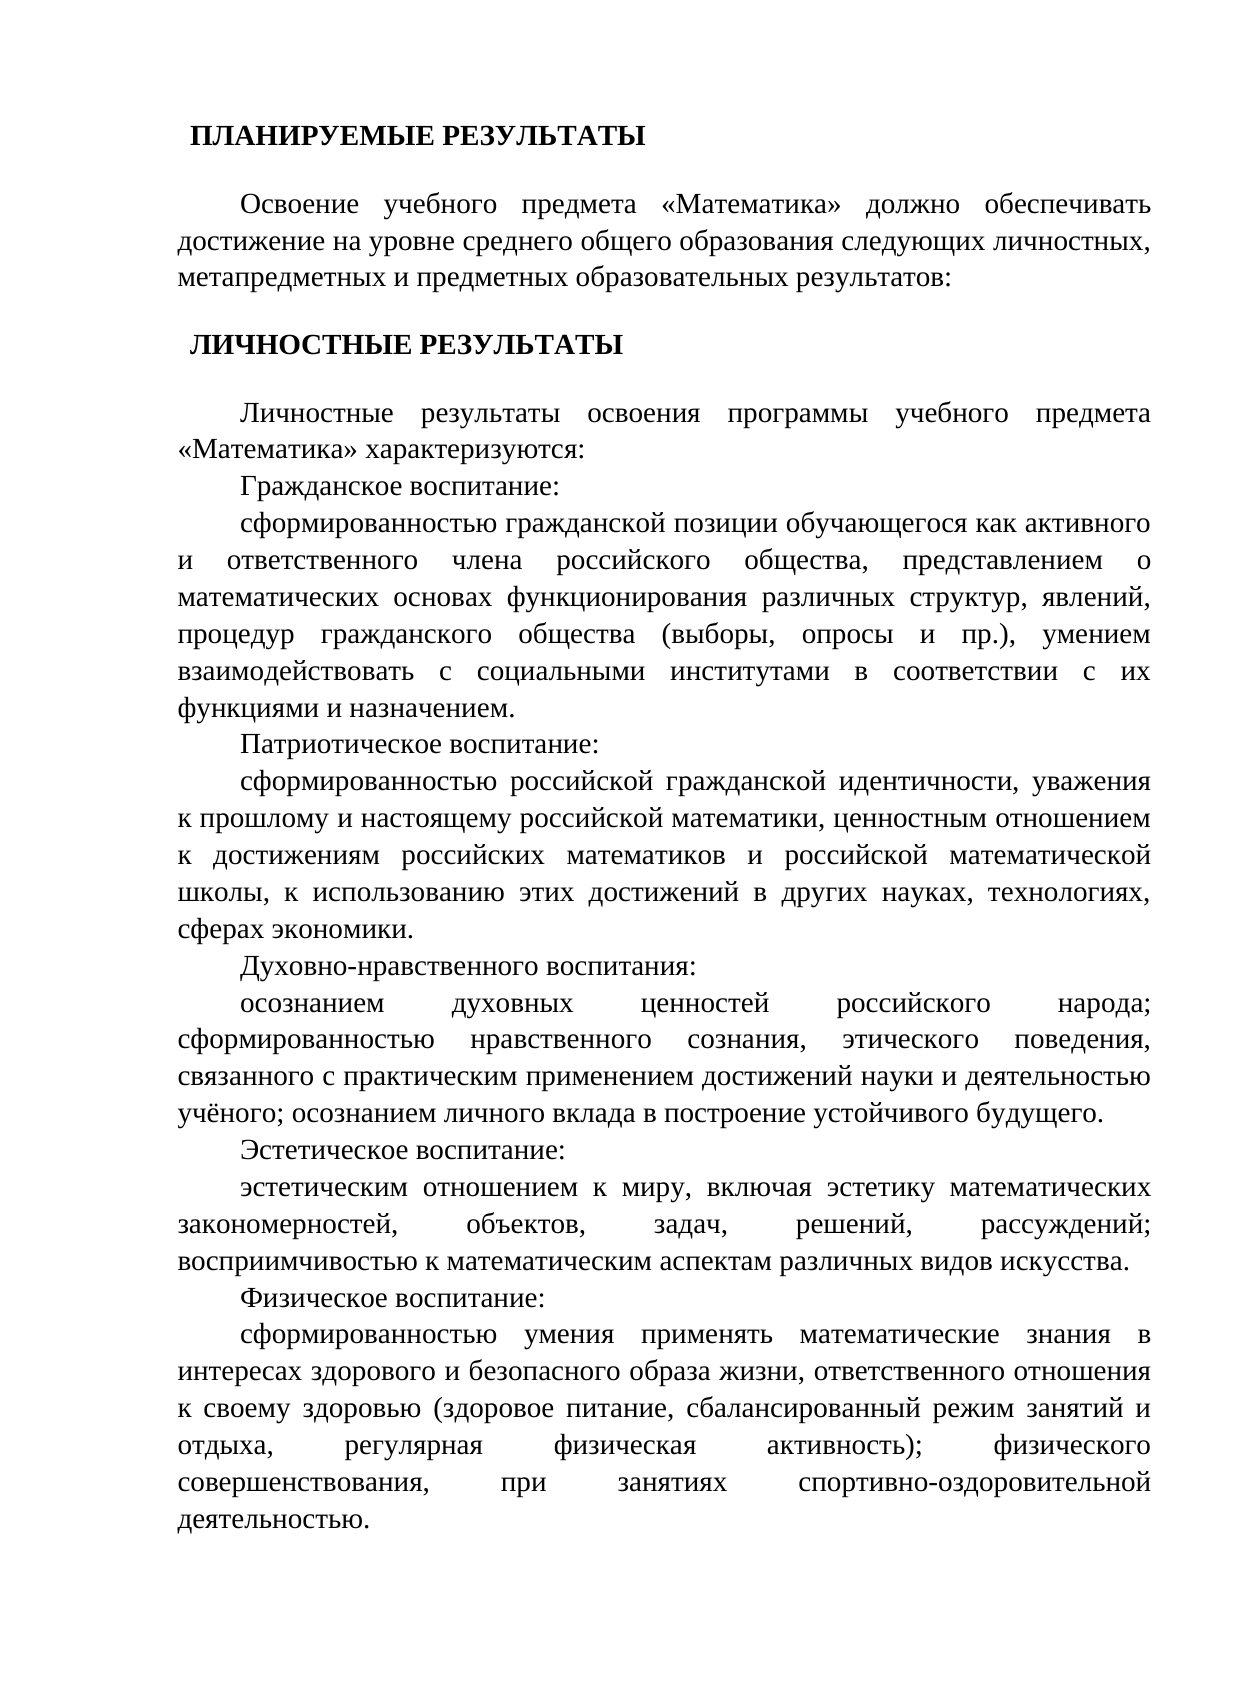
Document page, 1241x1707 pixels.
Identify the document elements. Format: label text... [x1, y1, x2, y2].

text осознанием духовных ценностей российского народа; сформированностью нравственного сознания, этического поведения, связанного с практическим применением достижений науки и деятельностью учёного; осознанием личного вклада в построение устойчивого будущего. [177, 985, 1152, 1129]
text Освоение учебного предмета «Математика» должно обеспечивать достижение на уровне среднего общего образования следующих личностных, метапредметных и предметных образовательных результатов: [177, 186, 1152, 293]
text ПЛАНИРУЕМЫЕ РЕЗУЛЬТАТЫ [190, 118, 1152, 152]
text эстетическим отношением к миру, включая эстетику математических закономерностей, объектов, задач, решений, рассуждений; восприимчивостью к математическим аспектам различных видов искусства. [177, 1169, 1152, 1276]
text ЛИЧНОСТНЫЕ РЕЗУЛЬТАТЫ [190, 327, 1152, 361]
text сформированностью гражданской позиции обучающегося как активного и ответственного члена российского общества, представлением о математических основах функционирования различных структур, явлений, процедур гражданского общества (выборы, опросы и пр.), умением взаимодействовать с социальными институтами в соответствии с их функциями и назначением. [177, 505, 1152, 723]
text сформированностью умения применять математические знания в интересах здорового и безопасного образа жизни, ответственного отношения к своему здоровью (здоровое питание, сбалансированный режим занятий и отдыха, регулярная физическая активность); физического совершенствования, при занятиях спортивно-оздоровительной деятельностью. [177, 1317, 1152, 1534]
text Гражданское воспитание: [177, 468, 1152, 502]
text Эстетическое воспитание: [177, 1132, 1152, 1166]
text Личностные результаты освоения программы учебного предмета «Математика» характеризуются: [177, 395, 1152, 465]
text Духовно-нравственного воспитания: [177, 948, 1152, 981]
text сформированностью российской гражданской идентичности, уважения к прошлому и настоящему российской математики, ценностным отношением к достижениям российских математиков и российской математической школы, к использованию этих достижений в других науках, технологиях, сферах экономики. [177, 763, 1152, 944]
text Физическое воспитание: [177, 1280, 1152, 1313]
text Патриотическое воспитание: [177, 727, 1152, 760]
